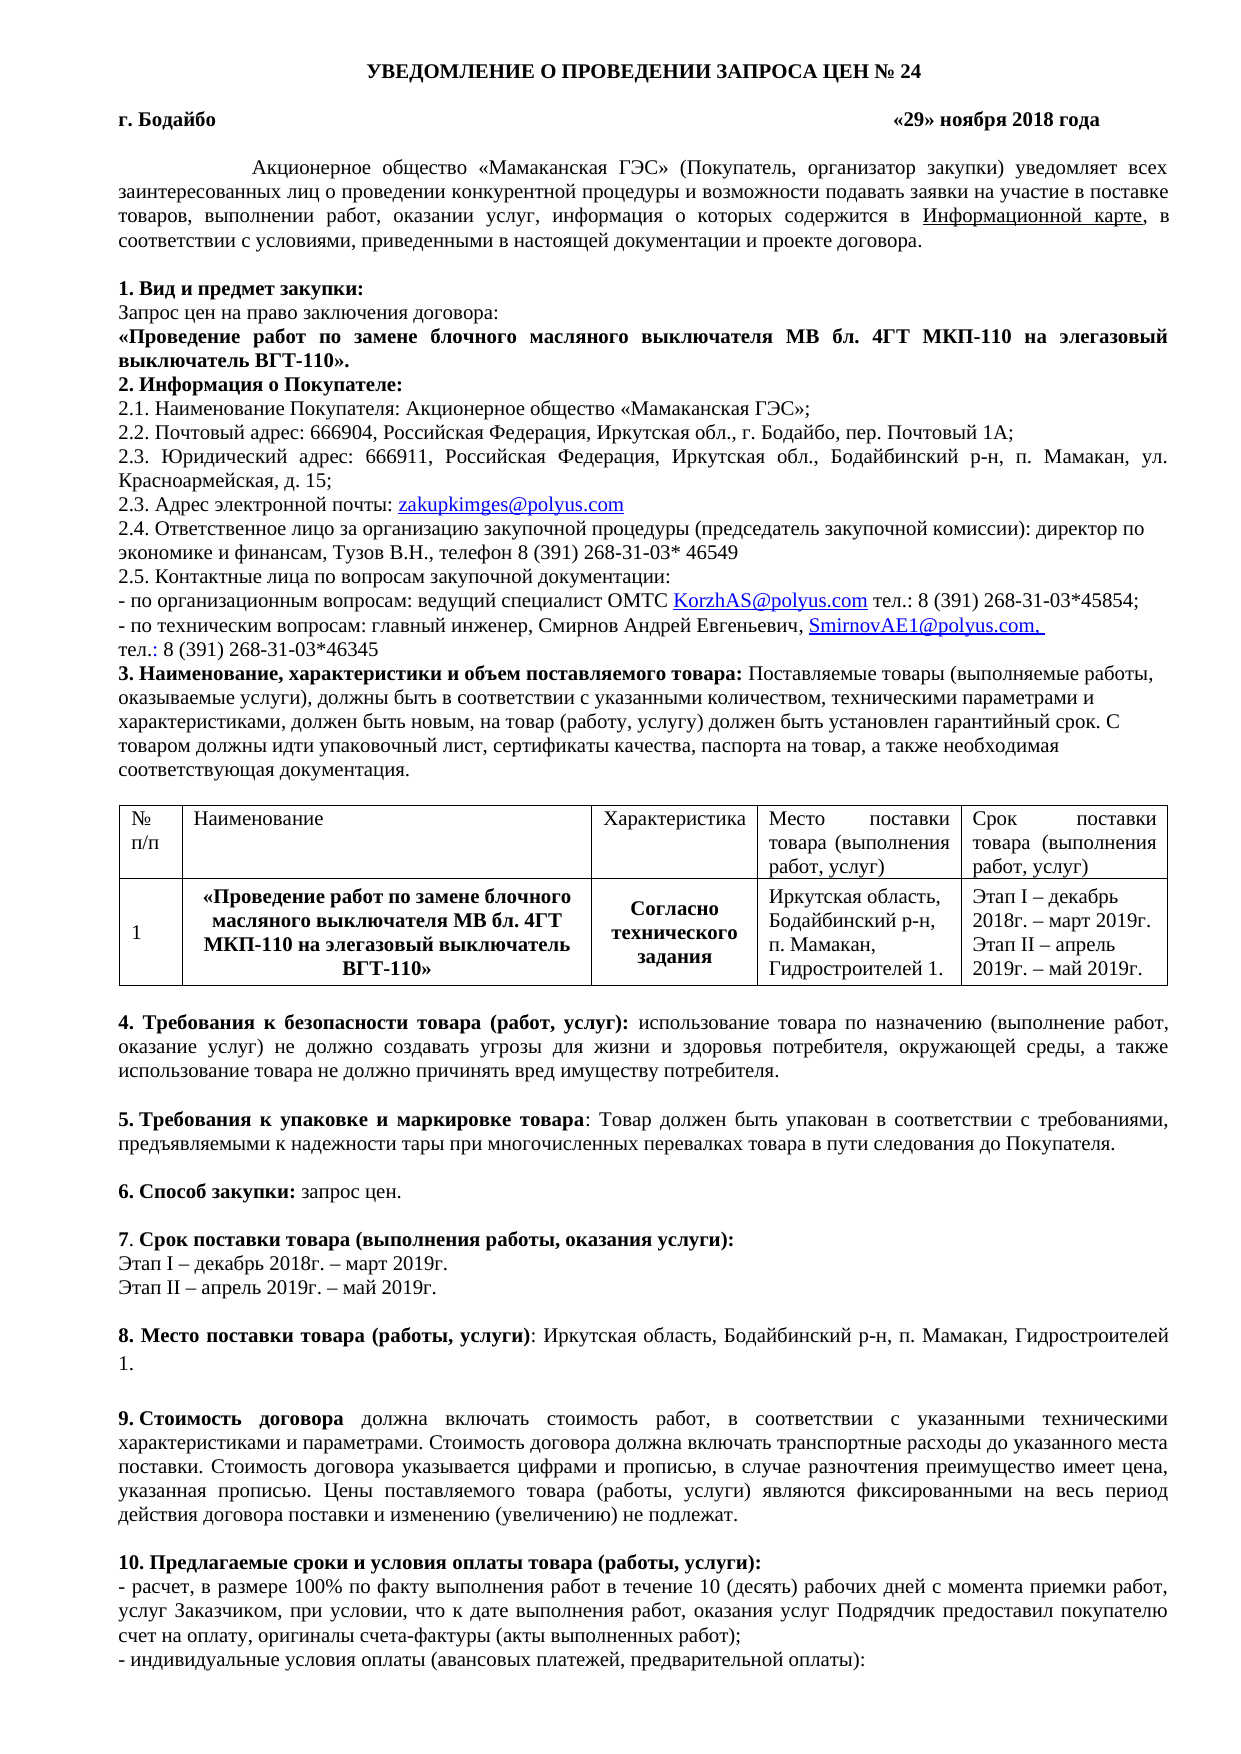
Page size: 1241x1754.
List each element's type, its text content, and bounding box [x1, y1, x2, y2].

text 2.3. Адрес электронной почты: zakupkimges@polyus.com [118, 492, 1169, 516]
text Акционерное общество «Мамаканская ГЭС» (Покупатель, организатор закупки) уведомляет всех заинтересованных лиц о проведении конкурентной процедуры и возможности подавать заявки на участие в поставке товаров, выполнении работ, оказании услуг, информация о которых содержится в Информационной карте, в соответствии с условиями, приведенными в настоящей документации и проекте договора. [118, 155, 1169, 252]
text 5. Требования к упаковке и маркировке товара: Товар должен быть упакован в соответствии с требованиями, предъявляемыми к надежности тары при многочисленных перевалках товара в пути следования до Покупателя. [118, 1107, 1169, 1155]
table_header Характеристика [592, 806, 757, 878]
text 6. Способ закупки: запрос цен. [118, 1179, 1169, 1203]
table_header Место поставки товара (выполнения работ, услуг) [758, 806, 961, 878]
table_cell Согласно технического задания [592, 879, 757, 985]
text 2.4. Ответственное лицо за организацию закупочной процедуры (председатель закупочной комиссии): директор по экономике и финансам, Тузов В.Н., телефон 8 (391) 268-31-03* 46549 [118, 516, 1169, 564]
text «Проведение работ по замене блочного масляного выключателя МВ бл. 4ГТ МКП-110 на элегазовый выключатель ВГТ-110». [118, 324, 1169, 372]
text 7. Срок поставки товара (выполнения работы, оказания услуги): [118, 1227, 1169, 1251]
table_header Наименование [183, 806, 591, 878]
text УВЕДОМЛЕНИЕ О ПРОВЕДЕНИИ ЗАПРОСА ЦЕН № 24 [118, 59, 1169, 83]
text г. Бодайбо «29» ноября 2018 года [118, 107, 1169, 131]
text - по техническим вопросам: главный инженер, Смирнов Андрей Евгеньевич, SmirnovAE1@polyus.com, тел.: 8 (391) 268-31-03*46345 [118, 612, 1169, 661]
text 2.2. Почтовый адрес: 666904, Российская Федерация, Иркутская обл., г. Бодайбо, пер. Почтовый 1А; [118, 420, 1169, 444]
text 2.1. Наименование Покупателя: Акционерное общество «Мамаканская ГЭС»; [118, 396, 1169, 420]
table_cell Этап I – декабрь 2018г. – март 2019г. Этап II – апрель 2019г. – май 2019г. [962, 879, 1167, 985]
text Запрос цен на право заключения договора: [118, 300, 1169, 324]
table_header № п/п [120, 806, 182, 878]
table_header Срок поставки товара (выполнения работ, услуг) [962, 806, 1167, 878]
text 2.5. Контактные лица по вопросам закупочной документации: [118, 564, 1169, 588]
text 1. Вид и предмет закупки: [118, 276, 1169, 300]
text 8. Место поставки товара (работы, услуги): Иркутская область, Бодайбинский р-н, п. Мамакан, Гидростроителей 1. [118, 1323, 1169, 1375]
text Этап II – апрель 2019г. – май 2019г. [118, 1275, 1169, 1299]
text 4. Требования к безопасности товара (работ, услуг): использование товара по назначению (выполнение работ, оказание услуг) не должно создавать угрозы для жизни и здоровья потребителя, окружающей среды, а также использование товара не должно причинять вред имуществу потребителя. [118, 1010, 1169, 1082]
table_cell «Проведение работ по замене блочного масляного выключателя МВ бл. 4ГТ МКП-110 на элегазовый выключатель ВГТ-110» [183, 879, 591, 985]
text - индивидуальные условия оплаты (авансовых платежей, предварительной оплаты): [118, 1647, 1169, 1671]
table_cell Иркутская область, Бодайбинский р-н, п. Мамакан, Гидростроителей 1. [758, 879, 961, 985]
text Этап I – декабрь 2018г. – март 2019г. [118, 1251, 1169, 1275]
text 2. Информация о Покупателе: [118, 372, 1169, 396]
text 10. Предлагаемые сроки и условия оплаты товара (работы, услуги): [118, 1550, 1169, 1574]
text 2.3. Юридический адрес: 666911, Российская Федерация, Иркутская обл., Бодайбинский р-н, п. Мамакан, ул. Красноармейская, д. 15; [118, 444, 1169, 492]
table_cell 1 [120, 879, 182, 985]
text 3. Наименование, характеристики и объем поставляемого товара: Поставляемые товары (выполняемые работы, оказываемые услуги), должны быть в соответствии с указанными количеством, техническими параметрами и характеристиками, должен быть новым, на товар (работу, услугу) должен быть установлен гарантийный срок. С товаром должны идти упаковочный лист, сертификаты качества, паспорта на товар, а также необходимая соответствующая документация. [118, 661, 1169, 781]
text - по организационным вопросам: ведущий специалист ОМТС KorzhAS@polyus.com тел.: 8 (391) 268-31-03*45854; [118, 588, 1169, 612]
text 9. Стоимость договора должна включать стоимость работ, в соответствии с указанными техническими характеристиками и параметрами. Стоимость договора должна включать транспортные расходы до указанного места поставки. Стоимость договора указывается цифрами и прописью, в случае разночтения преимущество имеет цена, указанная прописью. Цены поставляемого товара (работы, услуги) являются фиксированными на весь период действия договора поставки и изменению (увеличению) не подлежат. [118, 1406, 1169, 1526]
text - расчет, в размере 100% по факту выполнения работ в течение 10 (десять) рабочих дней с момента приемки работ, услуг Заказчиком, при условии, что к дате выполнения работ, оказания услуг Подрядчик предоставил покупателю счет на оплату, оригиналы счета-фактуры (акты выполненных работ); [118, 1574, 1169, 1647]
